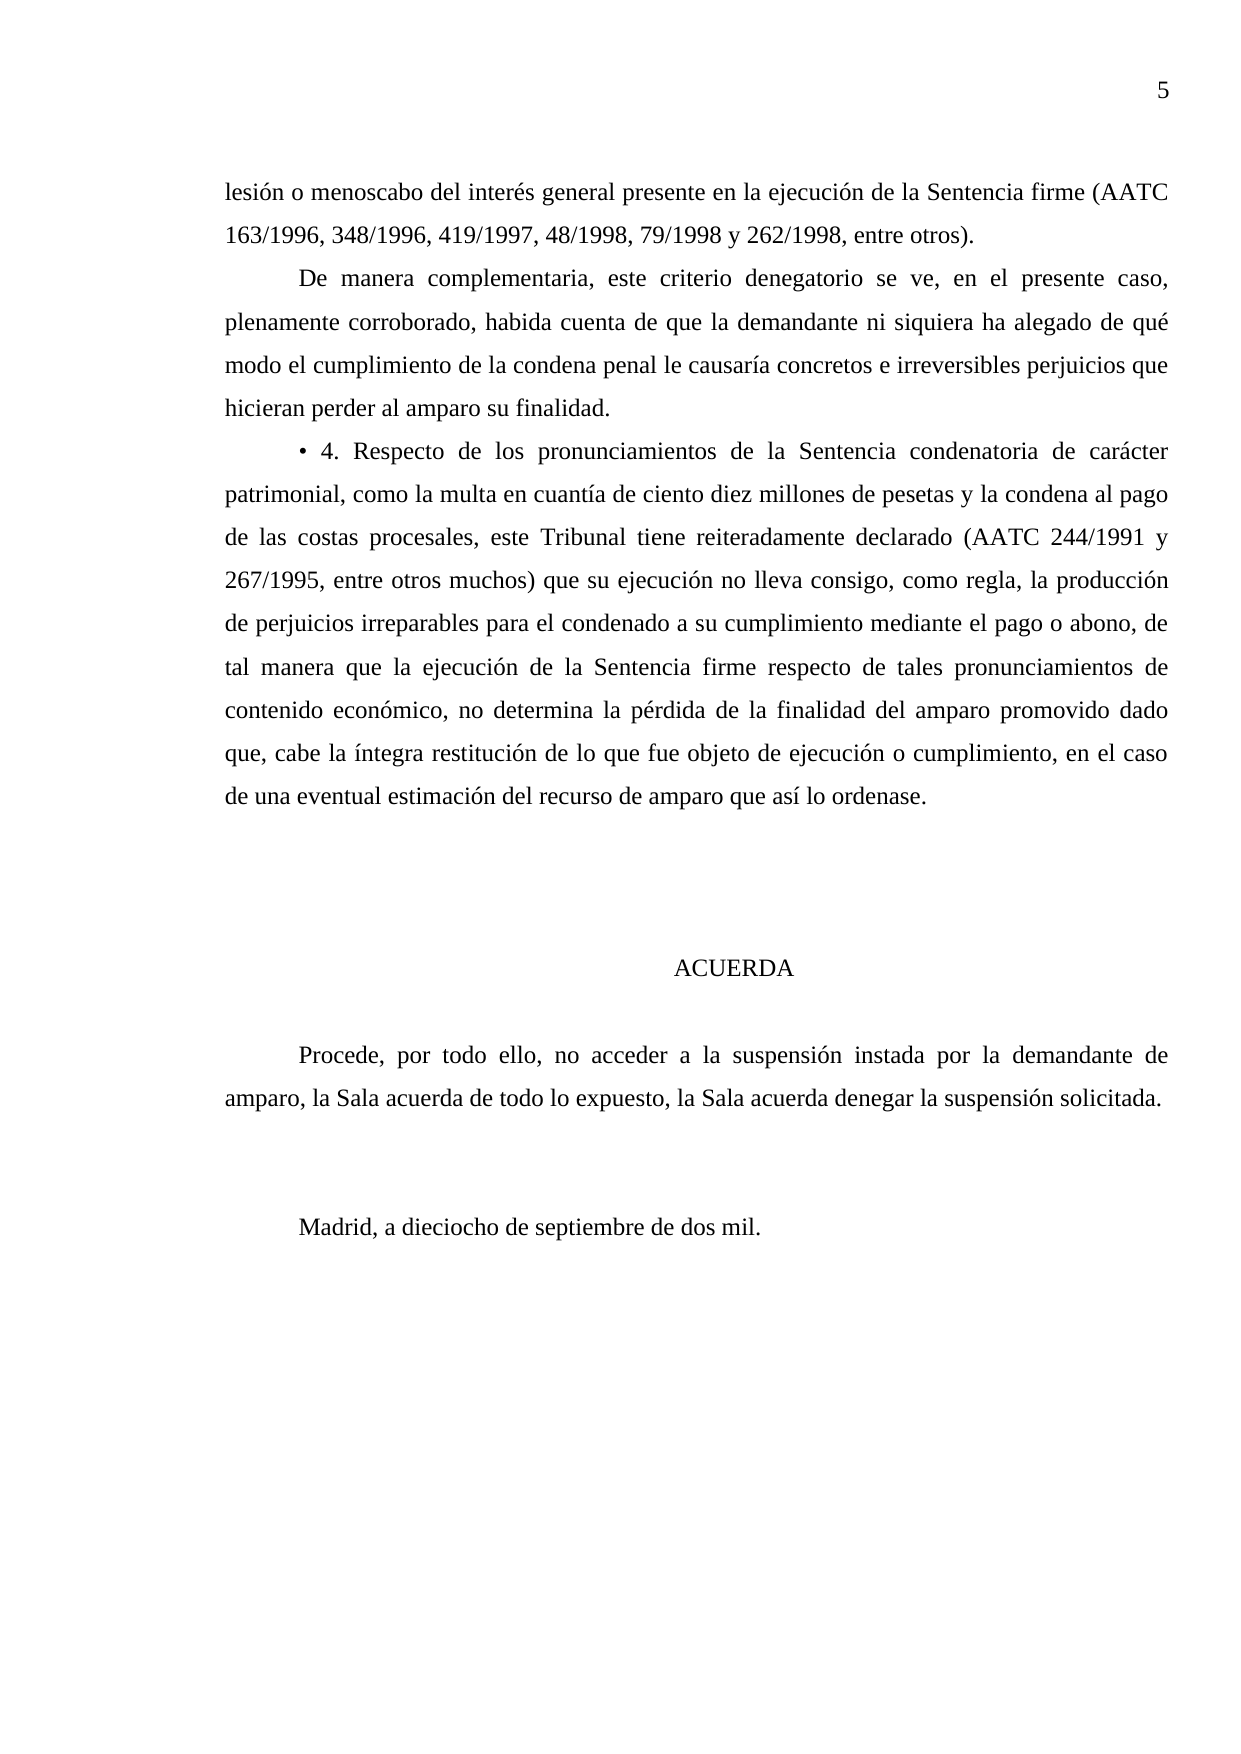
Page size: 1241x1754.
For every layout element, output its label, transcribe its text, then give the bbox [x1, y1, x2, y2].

text • 4. Respecto de los pronunciamientos de la Sentencia condenatoria de carácter patrimonial, como la multa en cuantía de ciento diez millones de pesetas y la condena al pago de las costas procesales, este Tribunal tiene reiteradamente declarado (AATC 244/1991 y 267/1995, entre otros muchos) que su ejecución no lleva consigo, como regla, la producción de perjuicios irreparables para el condenado a su cumplimiento mediante el pago o abono, de tal manera que la ejecución de la Sentencia firme respecto de tales pronunciamientos de contenido económico, no determina la pérdida de la finalidad del amparo promovido dado que, cabe la íntegra restitución de lo que fue objeto de ejecución o cumplimiento, en el caso de una eventual estimación del recurso de amparo que así lo ordenase. [224, 436, 1169, 810]
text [224, 177, 1169, 249]
text Madrid, a dieciocho de septiembre de dos mil. [224, 1212, 1169, 1241]
text De manera complementaria, este criterio denegatorio se ve, en el presente caso, plenamente corroborado, habida cuenta de que la demandante ni siquiera ha alegado de qué modo el cumplimiento de la condena penal le causaría concretos e irreversibles perjuicios que hicieran perder al amparo su finalidad. [224, 263, 1169, 422]
text Procede, por todo ello, no acceder a la suspensión instada por la demandante de amparo, la Sala acuerda de todo lo expuesto, la Sala acuerda denegar la suspensión solicitada. [224, 1040, 1169, 1112]
text ACUERDA [224, 953, 1169, 982]
